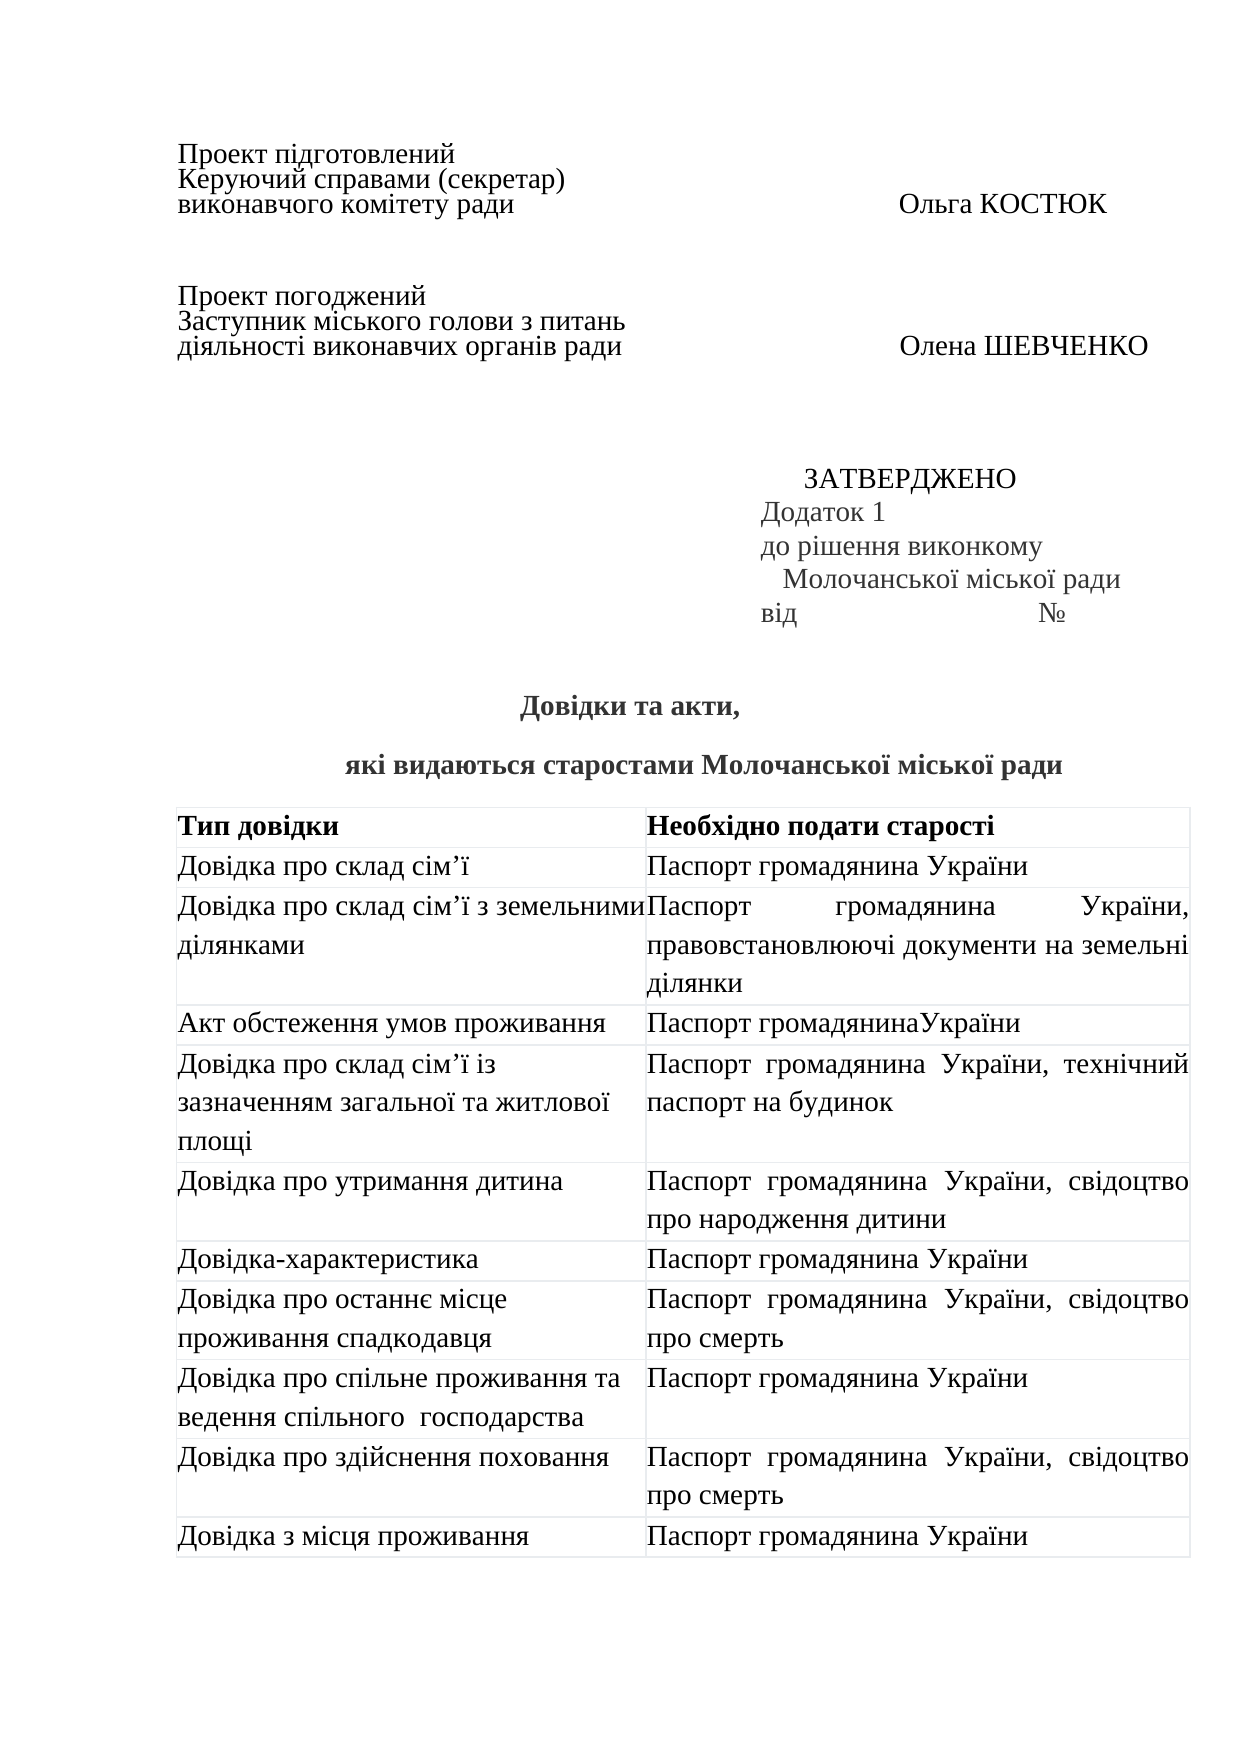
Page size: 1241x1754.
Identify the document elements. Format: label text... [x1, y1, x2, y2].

table_cell Паспорт громадянина України, правовстановлюючі документи на земельні ділянки [647, 888, 1189, 1004]
table_cell Паспорт громадянина України, свідоцтво про народження дитини [647, 1163, 1189, 1240]
table_cell Паспорт громадянина України, свідоцтво про смерть [647, 1282, 1189, 1359]
text до рішення виконкому [177, 528, 1152, 561]
table_cell Довідка про склад сім’ї з земельними ділянками [177, 888, 645, 1004]
text виконавчого комітету ради Ольга КОСТЮК [177, 193, 1152, 218]
text які видаються старостами Молочанської міської ради [177, 747, 1152, 781]
table_cell Паспорт громадянина України [647, 1242, 1189, 1280]
table_header Тип довідки [177, 808, 645, 847]
text ЗАТВЕРДЖЕНО [693, 461, 1152, 494]
text Додаток 1 [177, 494, 1152, 528]
table_cell Паспорт громадянина України [647, 1360, 1189, 1437]
table_header Необхідно подати старості [647, 808, 1189, 847]
text від № [177, 595, 1152, 628]
table_cell Довідка про здійснення поховання [177, 1439, 645, 1516]
text Проект підготовлений [177, 143, 1152, 168]
table_cell Довідка про спільне проживання та ведення спільного господарства [177, 1360, 645, 1437]
table_cell Довідка про останнє місце проживання спадкодавця [177, 1282, 645, 1359]
table_cell Паспорт громадянина України, свідоцтво про смерть [647, 1439, 1189, 1516]
text Керуючий справами (секретар) [442, 168, 1152, 193]
text діяльності виконавчих органів ради Олена ШЕВЧЕНКО [177, 335, 1152, 360]
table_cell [647, 1518, 1189, 1556]
table_cell Довідка-характеристика [177, 1242, 645, 1280]
table_cell Паспорт громадянинаУкраїни [647, 1006, 1189, 1044]
table_cell Акт обстеження умов проживання [177, 1006, 645, 1044]
table_cell Довідка з місця проживання [177, 1518, 645, 1556]
table_cell Довідка про утримання дитина [177, 1163, 645, 1240]
text Проект погоджений [177, 285, 1152, 310]
text Керуючий справами (секретар) [177, 168, 445, 193]
table_cell Довідка про склад сім’ї із зазначенням загальної та житлової площі [177, 1046, 645, 1161]
text Довідки та акти, [177, 688, 1152, 721]
text Заступник міського голови з питань [177, 310, 1152, 335]
table_cell Довідка про склад сім’ї [177, 848, 645, 887]
table_cell Паспорт громадянина України, технічний паспорт на будинок [647, 1046, 1189, 1161]
text Молочанської міської ради [177, 561, 1152, 595]
table_cell Паспорт громадянина України [647, 848, 1189, 887]
